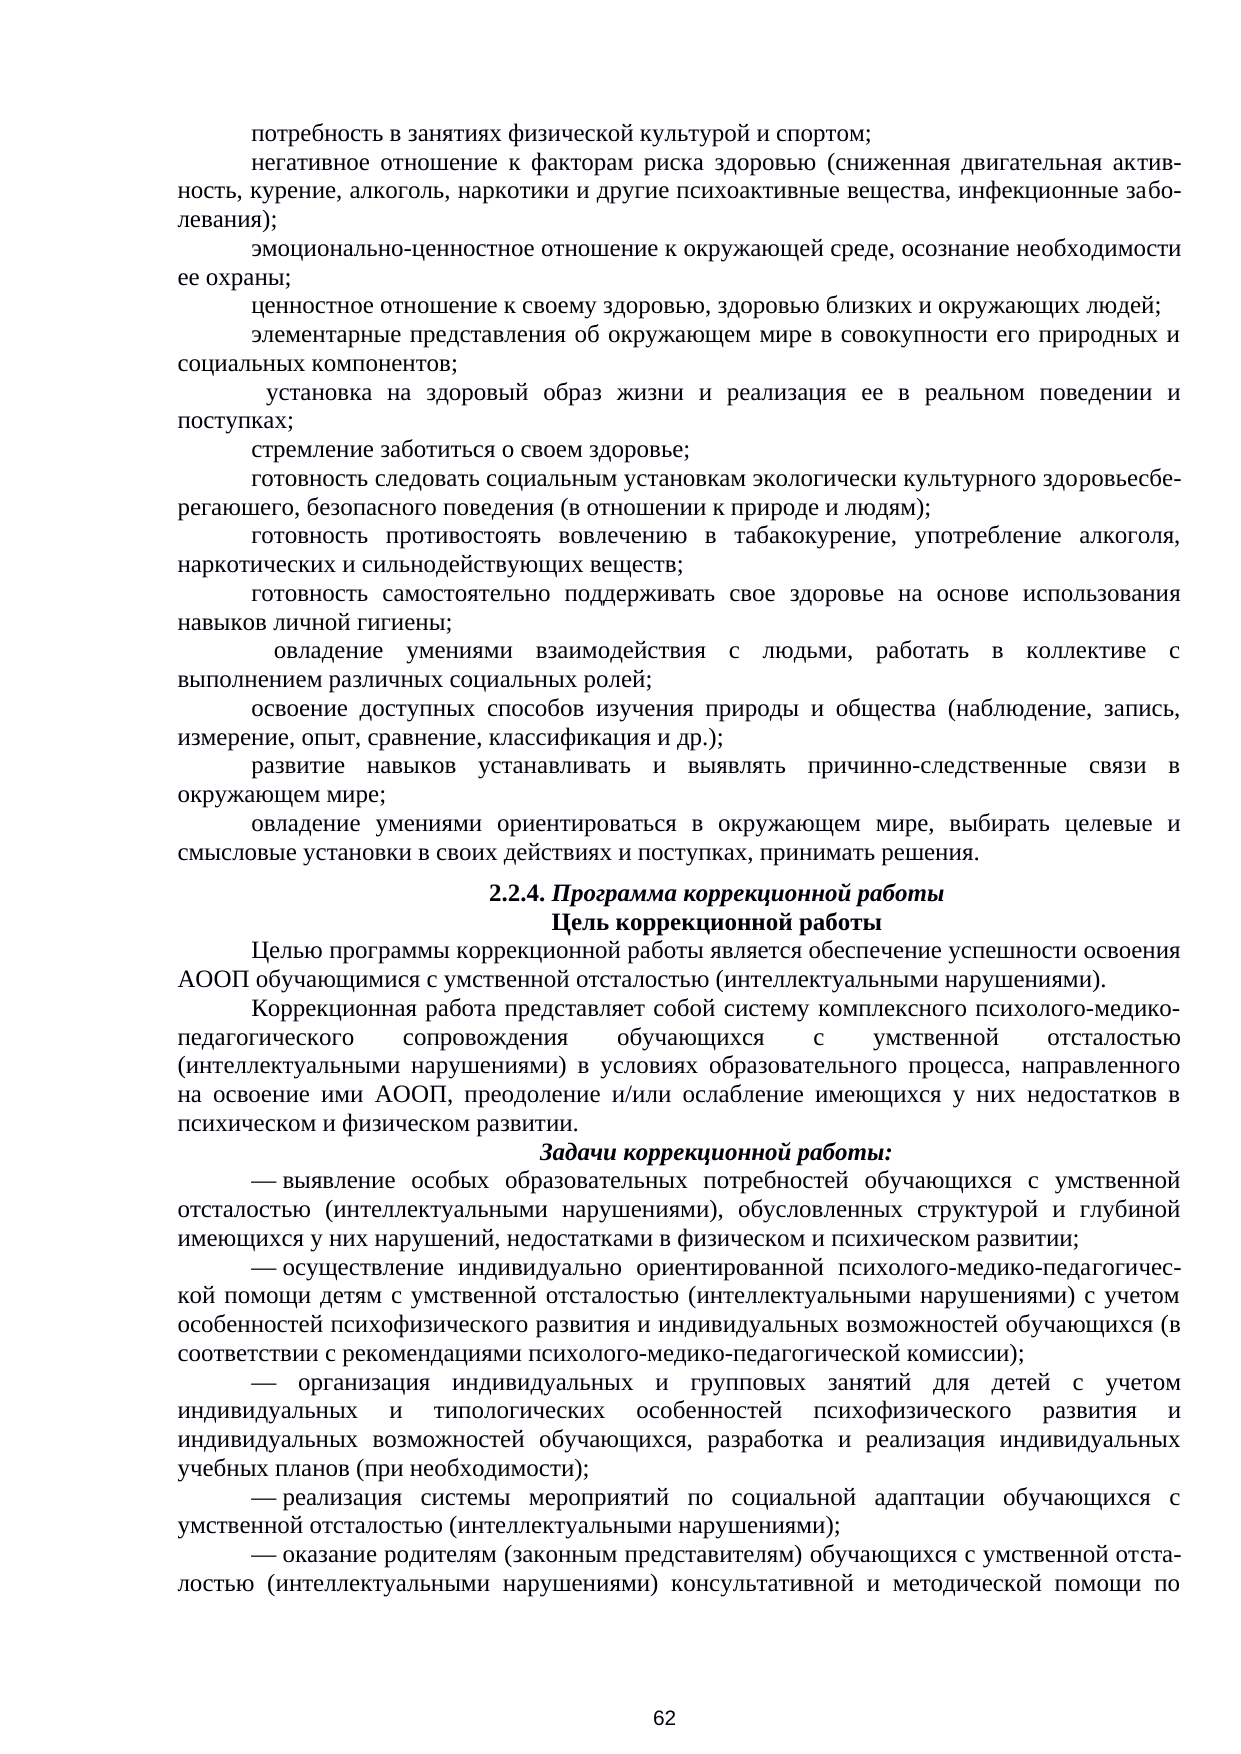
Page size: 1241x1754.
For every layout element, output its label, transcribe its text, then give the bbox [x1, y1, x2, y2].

text стремление заботиться о своем здоровье; [177, 434, 1181, 463]
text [177, 1539, 1181, 1597]
text установка на здоровый образ жизни и реализация ее в реальном поведении и поступках; [177, 377, 1181, 434]
text ценностное отношение к своему здоровью, здоровью близких и окружающих людей; [177, 291, 1181, 319]
text овладение умениями взаимодействия с людьми, работать в коллективе с выполнением различных социальных ролей; [177, 636, 1181, 693]
text потребность в занятиях физической культурой и спортом; [177, 118, 1181, 147]
text ― реализация системы мероприятий по социальной адаптации обучающихся с умственной отсталостью (интеллектуальными нарушениями); [177, 1482, 1181, 1539]
text элементарные представления об окружающем мире в совокупности его природных и социальных компонентов; [177, 319, 1181, 377]
text ― осуществление индивидуально ориентированной психолого-медико-педагогической помощи детям с умственной отсталостью (интеллектуальными нарушениями) с учетом особенностей психофизического развития и индивидуальных возможностей обучающихся (в соответствии с рекомендациями психолого-медико-педагогической комиссии); [177, 1252, 1181, 1367]
text ― организация индивидуальных и групповых занятий для детей с учетом индивидуальных и типологических особенностей психофизического развития и индивидуальных возможностей обучающихся, разработка и реализация индивидуальных учебных планов (при необходимости); [177, 1367, 1181, 1482]
text развитие навыков устанавливать и выявлять причинно-следственные связи в окружающем мире; [177, 751, 1181, 808]
text эмоционально-ценностное отношение к окружающей среде, осознание необходимости ее охраны; [177, 233, 1181, 291]
text Цель коррекционной работы [177, 907, 1181, 936]
text негативное отношение к факторам риска здоровью (сниженная двигательная активность, курение, алкоголь, наркотики и другие психоактивные вещества, инфекционные заболевания); [177, 147, 1181, 233]
text Коррекционная работа представляет собой систему комплексного психолого-медико-педагогического сопровождения обучающихся с умственной отсталостью (интеллектуальными нарушениями) в условиях образовательного процесса, направленного на освоение ими АООП, преодоление и/или ослабление имеющихся у них недостатков в психическом и физическом развитии. [177, 993, 1181, 1137]
text Целью программы коррекционной работы является обеспечение успешности освоения АООП обучающимися с умственной отсталостью (интеллектуальными нарушениями). [177, 936, 1181, 993]
text Задачи коррекционной работы: [177, 1137, 1181, 1166]
text 2.2.4. Программа коррекционной работы [177, 878, 1181, 907]
text освоение доступных способов изучения природы и общества (наблюдение, запись, измерение, опыт, сравнение, классификация и др.); [177, 693, 1181, 751]
text ― выявление особых образовательных потребностей обучающихся с умственной отсталостью (интеллектуальными нарушениями), обусловленных структурой и глубиной имеющихся у них нарушений, недостатками в физическом и психическом развитии; [177, 1166, 1181, 1252]
text готовность противостоять вовлечению в табакокурение, употребление алкоголя, наркотических и сильнодействующих веществ; [177, 521, 1181, 578]
text готовность следовать социальным установкам экологически культурного здоровьесберегаюшего, безопасного поведения (в отношении к природе и людям); [177, 463, 1181, 521]
text овладение умениями ориентироваться в окружающем мире, выбирать целевые и смысловые установки в своих действиях и поступках, принимать решения. [177, 808, 1181, 866]
text готовность самостоятельно поддерживать свое здоровье на основе использования навыков личной гигиены; [177, 578, 1181, 636]
